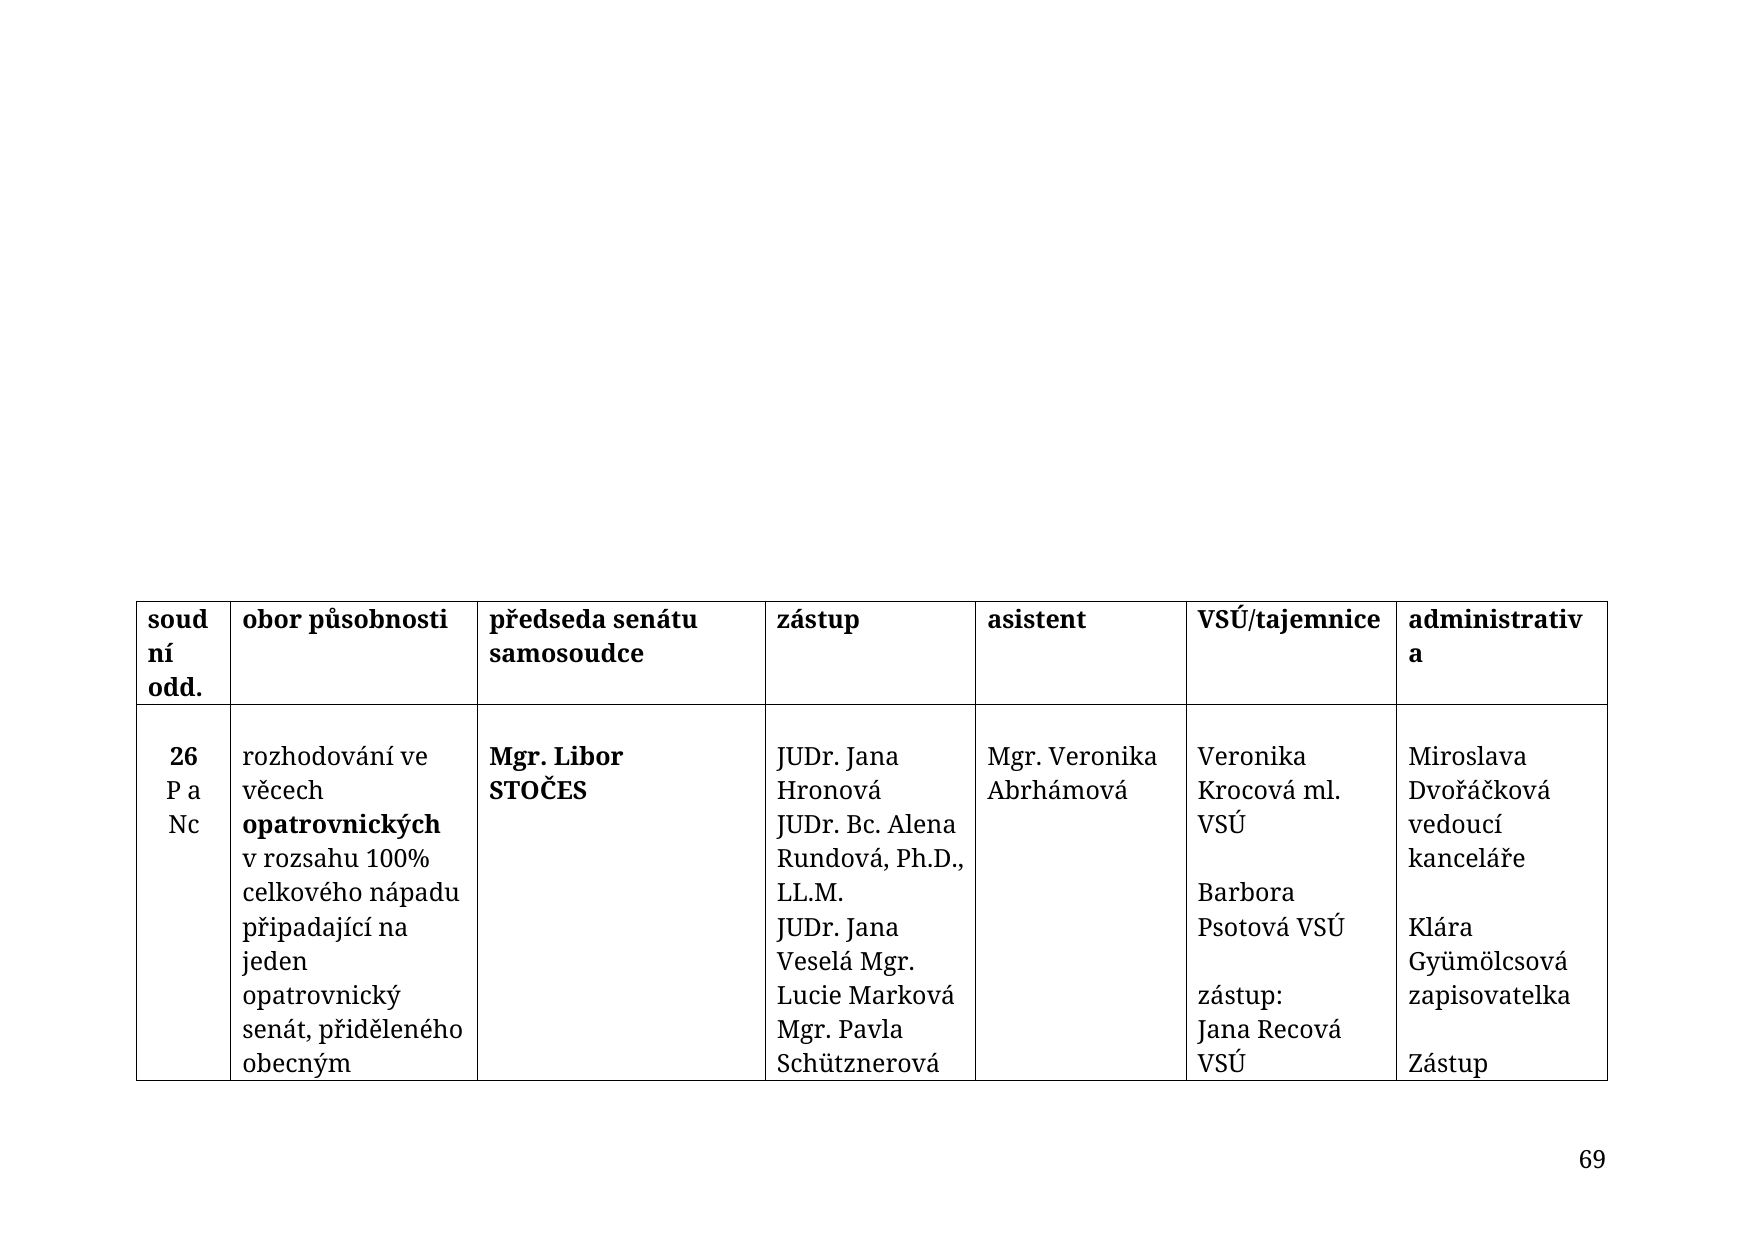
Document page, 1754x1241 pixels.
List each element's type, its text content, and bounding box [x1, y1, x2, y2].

table_header obor působnosti [231, 602, 477, 704]
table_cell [1397, 705, 1607, 1079]
table_header soudní odd. [137, 602, 230, 704]
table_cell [766, 705, 975, 1079]
table_header zástup [766, 602, 975, 704]
table_header administrativa [1397, 602, 1607, 704]
table_cell Mgr. Libor STOČES [478, 705, 765, 1079]
table_header předseda senátu samosoudce [478, 602, 765, 704]
table_header asistent [976, 602, 1186, 704]
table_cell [1187, 705, 1396, 1079]
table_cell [976, 705, 1186, 1079]
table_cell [231, 705, 477, 1079]
table_header VSÚ/tajemnice [1187, 602, 1396, 704]
table_cell 26 P a Nc [137, 705, 230, 1079]
